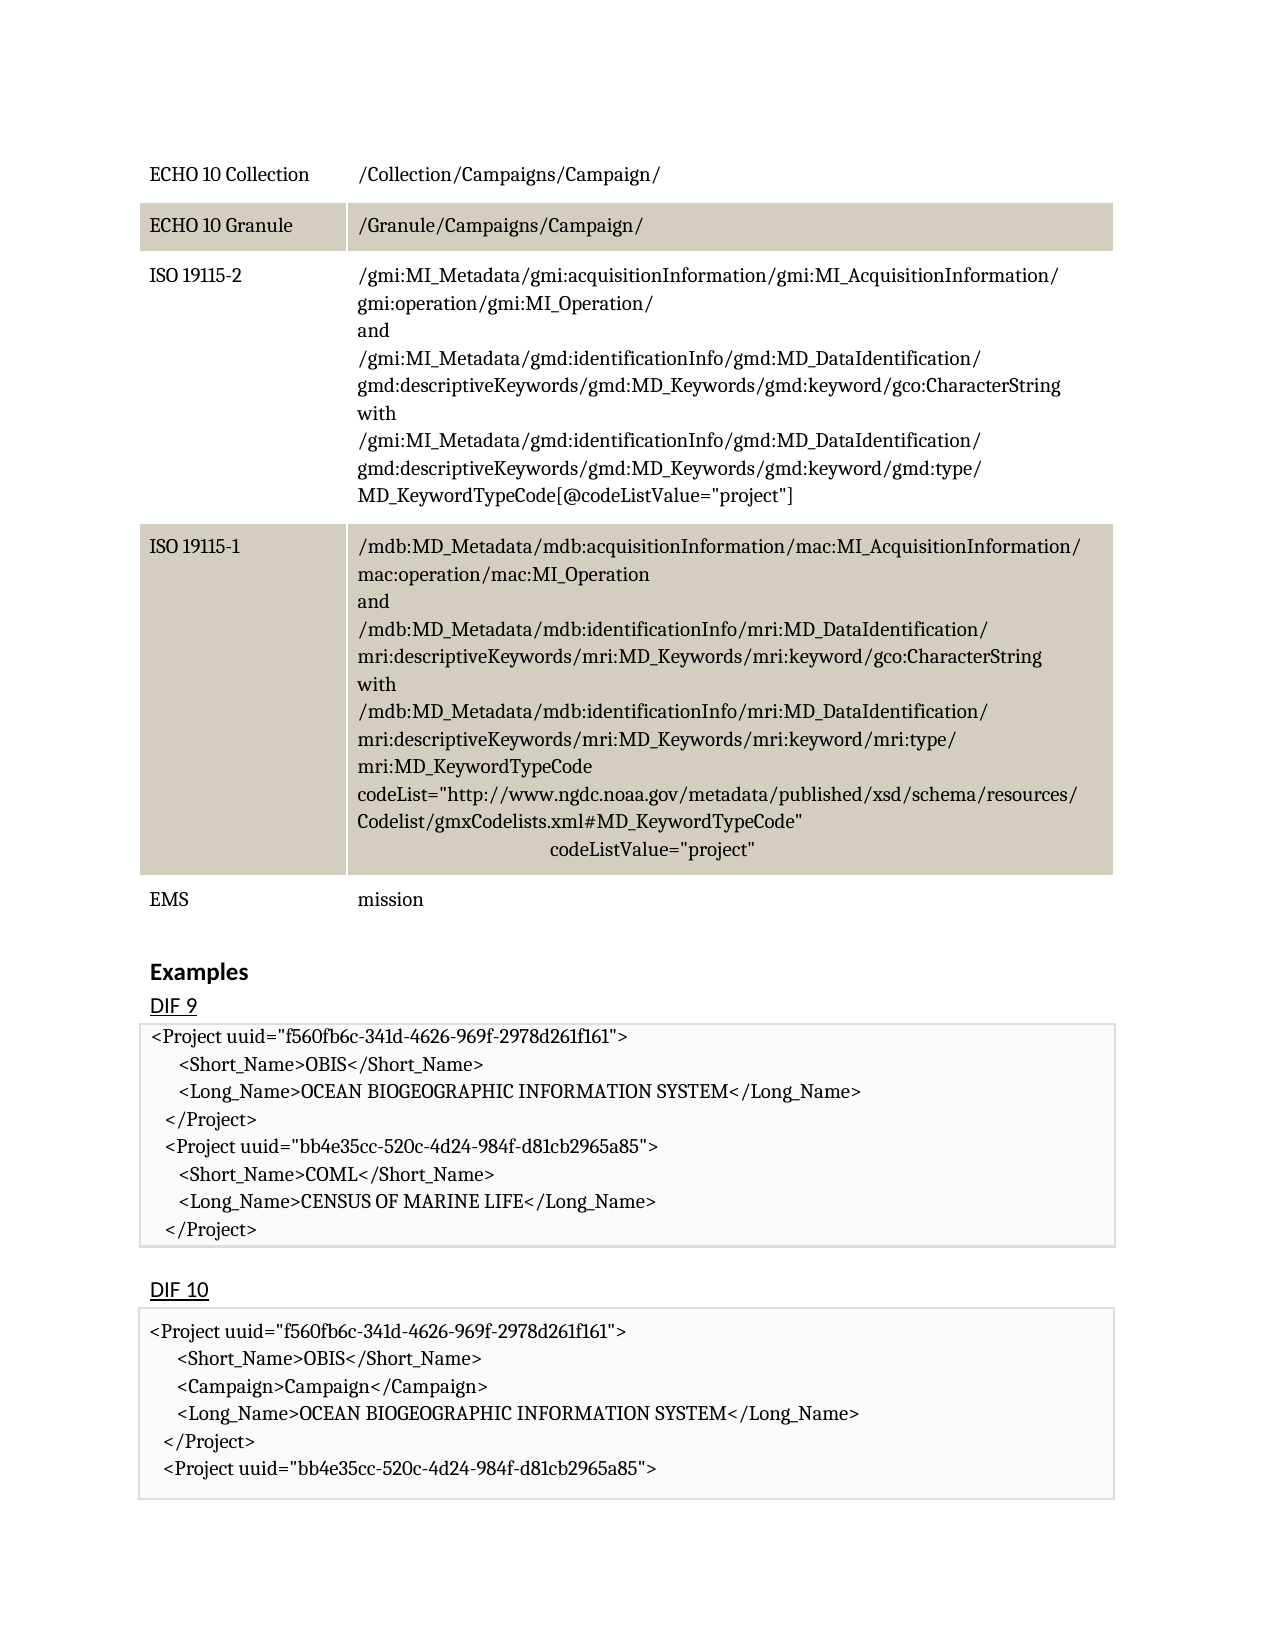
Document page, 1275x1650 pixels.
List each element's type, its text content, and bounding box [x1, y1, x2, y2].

text DIF 9 [150, 991, 1125, 1019]
table_cell ISO 19115-2 [140, 254, 346, 522]
table_cell ISO 19115-1 [140, 524, 346, 875]
table_cell mission [348, 878, 1113, 926]
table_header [140, 1309, 1113, 1498]
table_header <Project uuid="f560fb6c-341d-4626-969f-2978d261f161"> <Short_Name>OBIS</Short_Name> <Long_Name>OCEAN BIOGEOGRAPHIC INFORMATION SYSTEM</Long_Name> </Project> <Project uuid="bb4e35cc-520c-4d24-984f-d81cb2965a85"> <Short_Name>COML</Short_Name> <Long_Name>CENSUS OF MARINE LIFE</Long_Name> </Project> [141, 1025, 1114, 1245]
table_cell EMS [140, 878, 346, 926]
text DIF 10 [150, 1275, 1125, 1303]
table_cell /mdb:MD_Metadata/mdb:acquisitionInformation/mac:MI_AcquisitionInformation/mac:operation/mac:MI_Operation and /mdb:MD_Metadata/mdb:identificationInfo/mri:MD_DataIdentification/mri:descriptiveKeywords/mri:MD_Keywords/mri:keyword/gco:CharacterString with /mdb:MD_Metadata/mdb:identificationInfo/mri:MD_DataIdentification/mri:descriptiveKeywords/mri:MD_Keywords/mri:keyword/mri:type/mri:MD_KeywordTypeCode codeList="http://www.ngdc.noaa.gov/metadata/published/xsd/schema/resources/Codelist/gmxCodelists.xml#MD_KeywordTypeCode" codeListValue="project" [348, 524, 1113, 875]
table_cell /gmi:MI_Metadata/gmi:acquisitionInformation/gmi:MI_AcquisitionInformation/gmi:operation/gmi:MI_Operation/ and /gmi:MI_Metadata/gmd:identificationInfo/gmd:MD_DataIdentification/gmd:descriptiveKeywords/gmd:MD_Keywords/gmd:keyword/gco:CharacterString with /gmi:MI_Metadata/gmd:identificationInfo/gmd:MD_DataIdentification/gmd:descriptiveKeywords/gmd:MD_Keywords/gmd:keyword/gmd:type/MD_KeywordTypeCode[@codeListValue="project"] [348, 254, 1113, 522]
table_cell /Collection/Campaigns/Campaign/ [348, 152, 1113, 201]
table_cell ECHO 10 Collection [140, 152, 346, 201]
table_cell /Granule/Campaigns/Campaign/ [348, 203, 1113, 251]
text Examples [150, 956, 1125, 986]
table_cell ECHO 10 Granule [140, 203, 346, 251]
